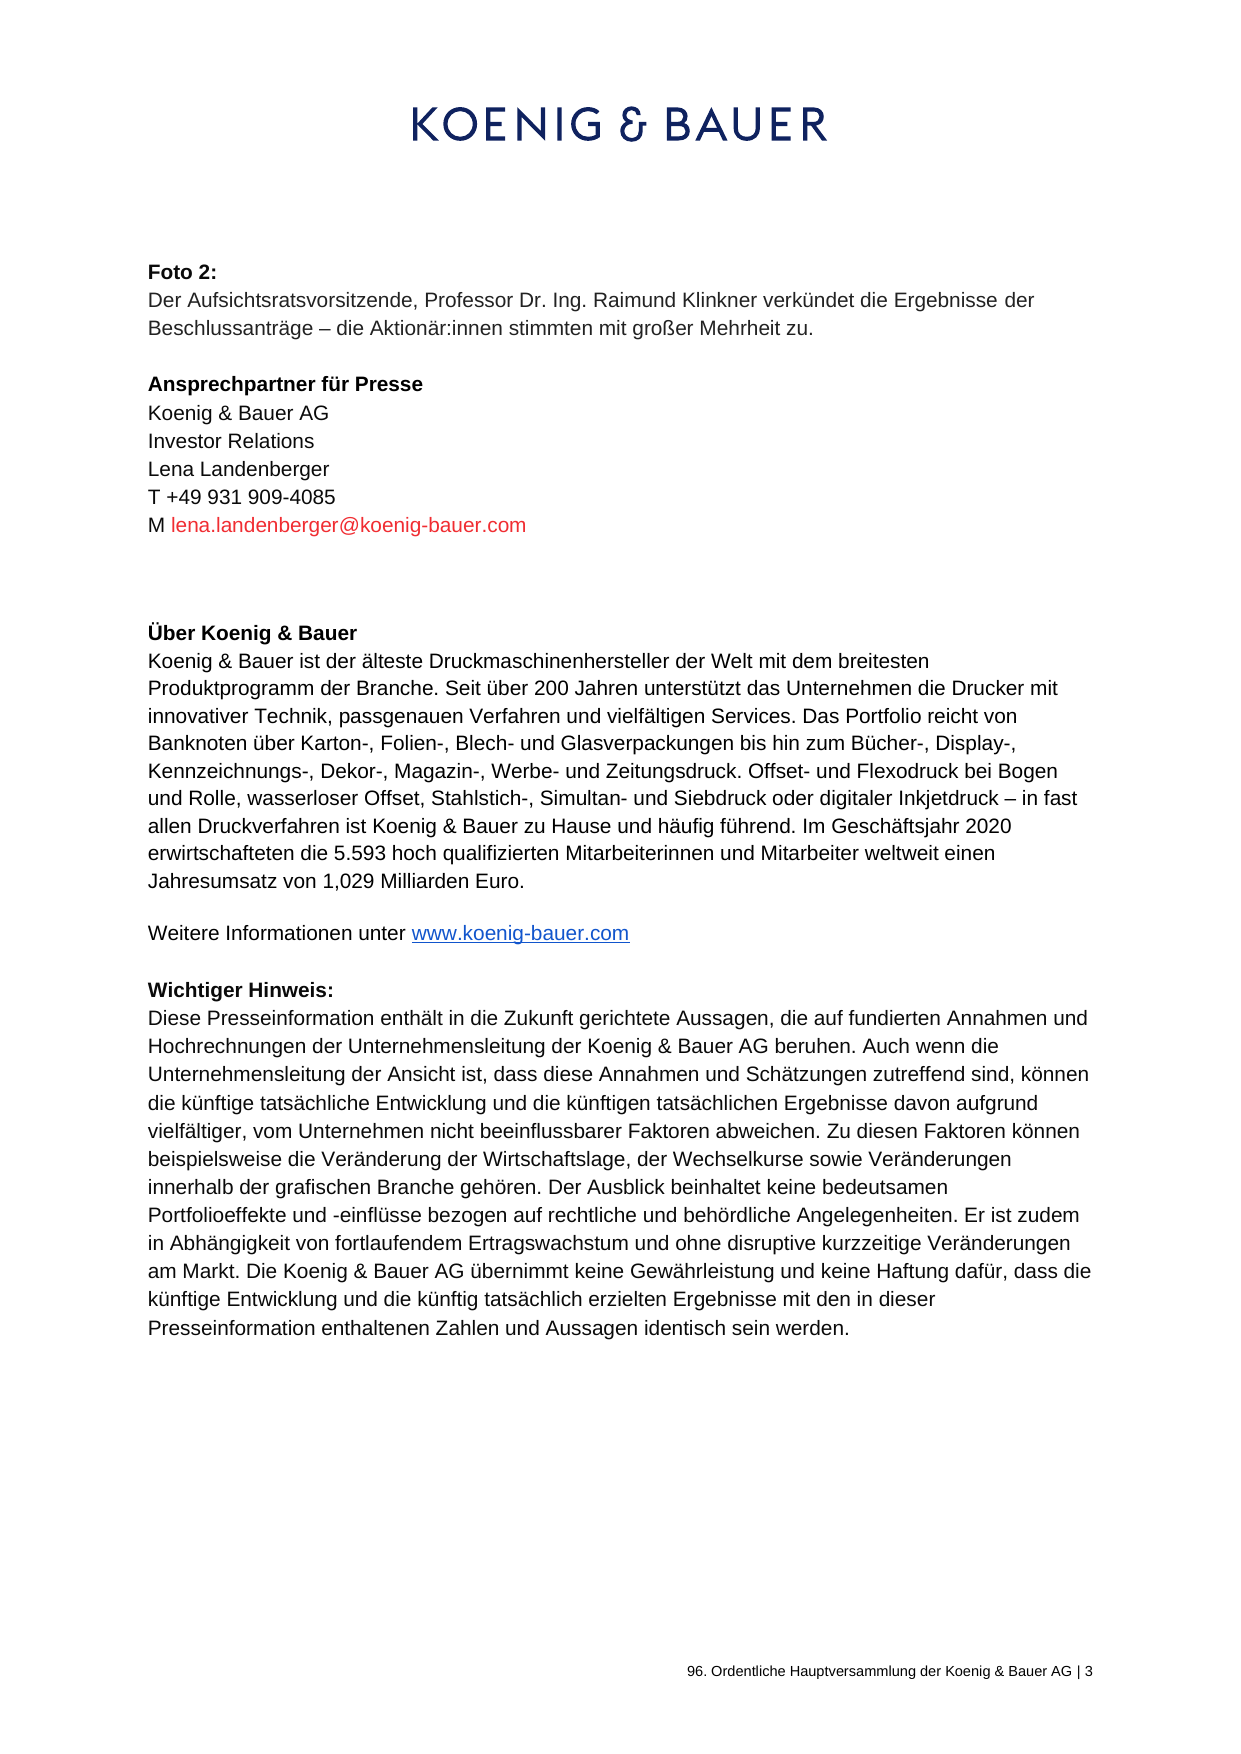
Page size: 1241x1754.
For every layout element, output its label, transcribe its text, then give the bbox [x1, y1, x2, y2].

subtitle Über Koenig & Bauer [148, 621, 1092, 645]
text Koenig & Bauer ist der älteste Druckmaschinenhersteller der Welt mit dem breitesten Produktprogramm der Branche. Seit über 200 Jahren unterstützt das Unternehmen die Drucker mit innovativer Technik, passgenauen Verfahren und vielfältigen Services. Das Portfolio reicht von Banknoten über Karton-, Folien-, Blech- und Glasverpackungen bis hin zum Bücher-, Display-, Kennzeichnungs-, Dekor-, Magazin-, Werbe- und Zeitungsdruck. Offset- und Flexodruck bei Bogen und Rolle, wasserloser Offset, Stahlstich-, Simultan- und Siebdruck oder digitaler Inkjetdruck – in fast allen Druckverfahren ist Koenig & Bauer zu Hause und häufig führend. Im Geschäftsjahr 2020 erwirtschafteten die 5.593 hoch qualifizierten Mitarbeiterinnen und Mitarbeiter weltweit einen Jahresumsatz von 1,029 Milliarden Euro. [148, 649, 1092, 893]
text Wichtiger Hinweis: Diese Presseinformation enthält in die Zukunft gerichtete Aussagen, die auf fundierten Annahmen und Hochrechnungen der Unternehmensleitung der Koenig & Bauer AG beruhen. Auch wenn die Unternehmensleitung der Ansicht ist, dass diese Annahmen und Schätzungen zutreffend sind, können die künftige tatsächliche Entwicklung und die künftigen tatsächlichen Ergebnisse davon aufgrund vielfältiger, vom Unternehmen nicht beeinflussbarer Faktoren abweichen. Zu diesen Faktoren können beispielsweise die Veränderung der Wirtschaftslage, der Wechselkurse sowie Veränderungen innerhalb der grafischen Branche gehören. Der Ausblick beinhaltet keine bedeutsamen Portfolioeffekte und -einflüsse bezogen auf rechtliche und behördliche Angelegenheiten. Er ist zudem in Abhängigkeit von fortlaufendem Ertragswachstum und ohne disruptive kurzzeitige Veränderungen am Markt. Die Koenig & Bauer AG übernimmt keine Gewährleistung und keine Haftung dafür, dass die künftige Entwicklung und die künftig tatsächlich erzielten Ergebnisse mit den in dieser Presseinformation enthaltenen Zahlen und Aussagen identisch sein werden. [148, 974, 1092, 1339]
text Weitere Informationen unter www.koenig-bauer.com [148, 921, 1092, 945]
text Foto 2: Der Aufsichtsratsvorsitzende, Professor Dr. Ing. Raimund Klinkner verkündet die Ergebnisse der Beschlussanträge – die Aktionär:innen stimmten mit großer Mehrheit zu. [148, 256, 1092, 340]
text Ansprechpartner für Presse Koenig & Bauer AG Investor Relations Lena Landenberger T +49 931 909-4085 M lena.landenberger@koenig-bauer.com [148, 368, 1092, 537]
